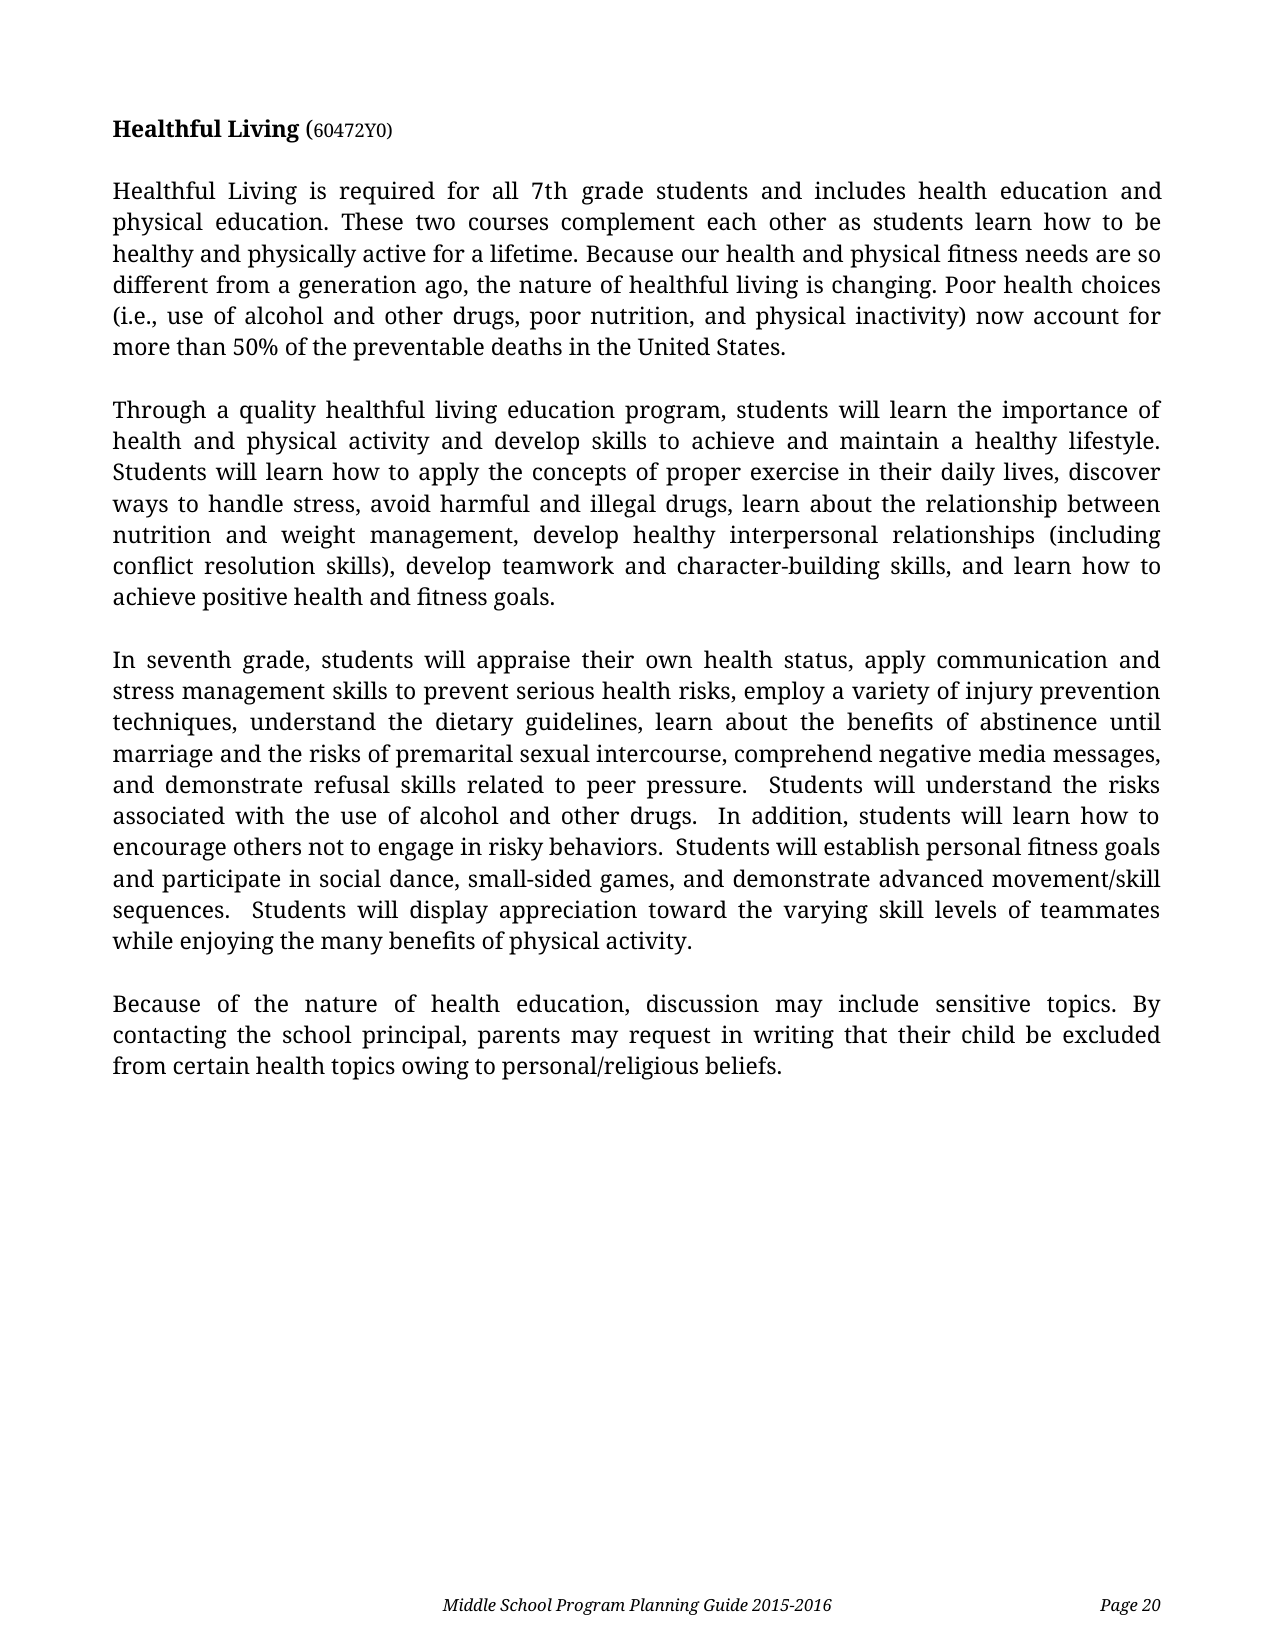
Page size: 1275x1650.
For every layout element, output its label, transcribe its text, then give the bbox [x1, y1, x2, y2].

text Healthful Living is required for all 7th grade students and includes health education and physical education. These two courses complement each other as students learn how to be healthy and physically active for a lifetime. Because our health and physical fitness needs are so different from a generation ago, the nature of healthful living is changing. Poor health choices (i.e., use of alcohol and other drugs, poor nutrition, and physical inactivity) now account for more than 50% of the preventable deaths in the United States. [112, 175, 1162, 362]
text In seventh grade, students will appraise their own health status, apply communication and stress management skills to prevent serious health risks, employ a variety of injury prevention techniques, understand the dietary guidelines, learn about the benefits of abstinence until marriage and the risks of premarital sexual intercourse, comprehend negative media messages, and demonstrate refusal skills related to peer pressure. Students will understand the risks associated with the use of alcohol and other drugs. In addition, students will learn how to encourage others not to engage in risky behaviors. Students will establish personal fitness goals and participate in social dance, small-sided games, and demonstrate advanced movement/skill sequences. Students will display appreciation toward the varying skill levels of teammates while enjoying the many benefits of physical activity. [112, 644, 1162, 956]
text Because of the nature of health education, discussion may include sensitive topics. By contacting the school principal, parents may request in writing that their child be excluded from certain health topics owing to personal/religious beliefs. [112, 987, 1162, 1081]
text Through a quality healthful living education program, students will learn the importance of health and physical activity and develop skills to achieve and maintain a healthy lifestyle. Students will learn how to apply the concepts of proper exercise in their daily lives, discover ways to handle stress, avoid harmful and illegal drugs, learn about the relationship between nutrition and weight management, develop healthy interpersonal relationships (including conflict resolution skills), develop teamwork and character-building skills, and learn how to achieve positive health and fitness goals. [112, 394, 1162, 612]
title Healthful Living (60472Y0) [112, 112, 1155, 144]
